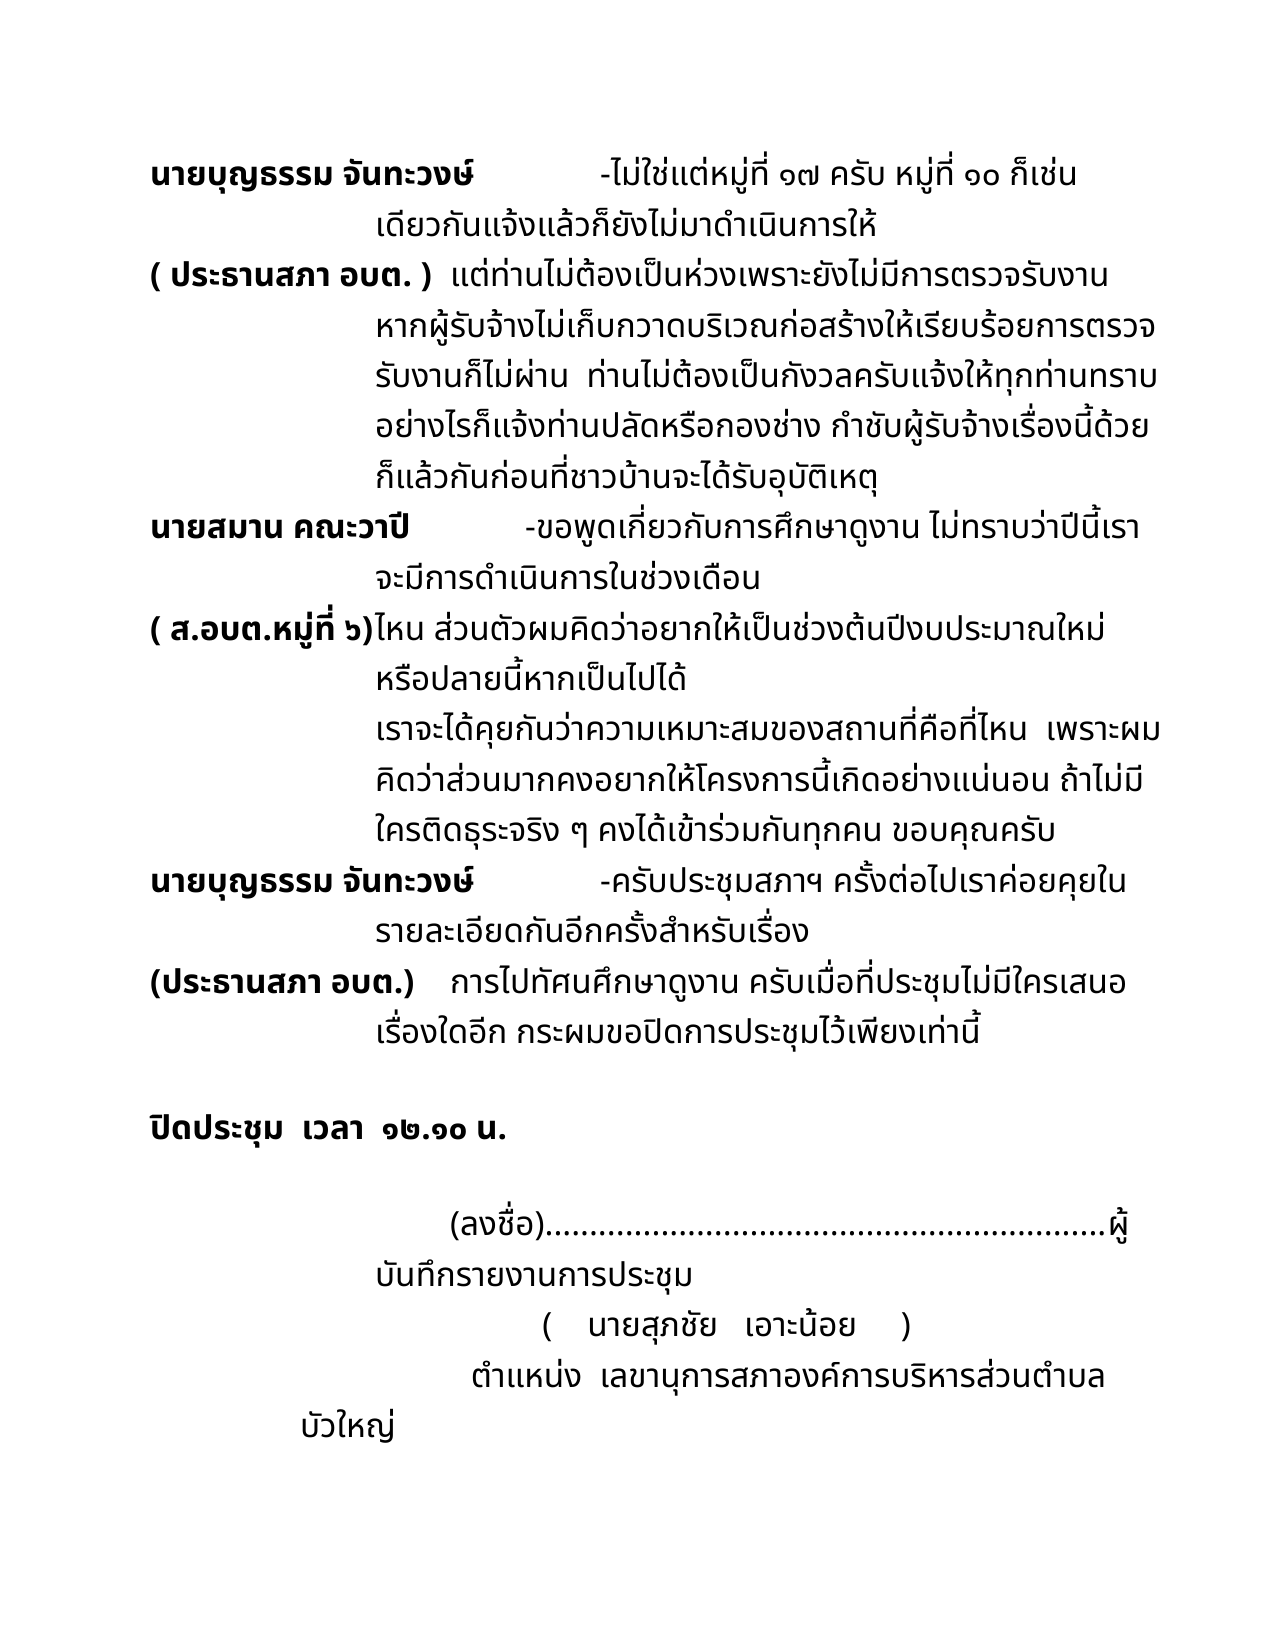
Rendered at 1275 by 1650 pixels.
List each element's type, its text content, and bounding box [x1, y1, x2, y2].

text ตำแหน่ง เลขานุการสภาองค์การบริหารส่วนตำบลบัวใหญ่ [150, 1352, 1167, 1453]
text ( ประธานสภา อบต. ) แต่ท่านไม่ต้องเป็นห่วงเพราะยังไม่มีการตรวจรับงาน หากผู้รับจ้างไม่เก็บกวาดบริเวณก่อสร้างให้เรียบร้อยการตรวจรับงานก็ไม่ผ่าน ท่านไม่ต้องเป็นกังวลครับแจ้งให้ทุกท่านทราบอย่างไรก็แจ้งท่านปลัดหรือกองช่าง กำชับผู้รับจ้างเรื่องนี้ด้วยก็แล้วกันก่อนที่ชาวบ้านจะได้รับอุบัติเหตุ [150, 251, 1167, 503]
text นายบุญธรรม จันทะวงษ์ -ครับประชุมสภาฯ ครั้งต่อไปเราค่อยคุยในรายละเอียดกันอีกครั้งสำหรับเรื่อง [150, 857, 1167, 958]
text ปิดประชุม เวลา ๑๒.๑๐ น. [150, 1104, 1167, 1155]
text นายบุญธรรม จันทะวงษ์ -ไม่ใช่แต่หมู่ที่ ๑๗ ครับ หมู่ที่ ๑๐ ก็เช่นเดียวกันแจ้งแล้วก็ยังไม่มาดำเนินการให้ [150, 150, 1167, 251]
text ( นายสุภชัย เอาะน้อย ) [150, 1301, 1167, 1352]
text ( ส.อบต.หมู่ที่ ๖) ไหน ส่วนตัวผมคิดว่าอยากให้เป็นช่วงต้นปีงบประมาณใหม่ หรือปลายนี้หากเป็นไปได้ [150, 604, 1167, 705]
text เราจะได้คุยกันว่าความเหมาะสมของสถานที่คือที่ไหน เพราะผมคิดว่าส่วนมากคงอยากให้โครงการนี้เกิดอย่างแน่นอน ถ้าไม่มีใครติดธุระจริง ๆ คงได้เข้าร่วมกันทุกคน ขอบคุณครับ [150, 705, 1167, 857]
text นายสมาน คณะวาปี -ขอพูดเกี่ยวกับการศึกษาดูงาน ไม่ทราบว่าปีนี้เราจะมีการดำเนินการในช่วงเดือน [150, 503, 1167, 604]
text (ลงชื่อ)...............................................................ผู้บันทึกรายงานการประชุม [375, 1200, 1167, 1301]
text (ประธานสภา อบต.) การไปทัศนศึกษาดูงาน ครับเมื่อที่ประชุมไม่มีใครเสนอเรื่องใดอีก กระผมขอปิดการประชุมไว้เพียงเท่านี้ [150, 958, 1167, 1059]
